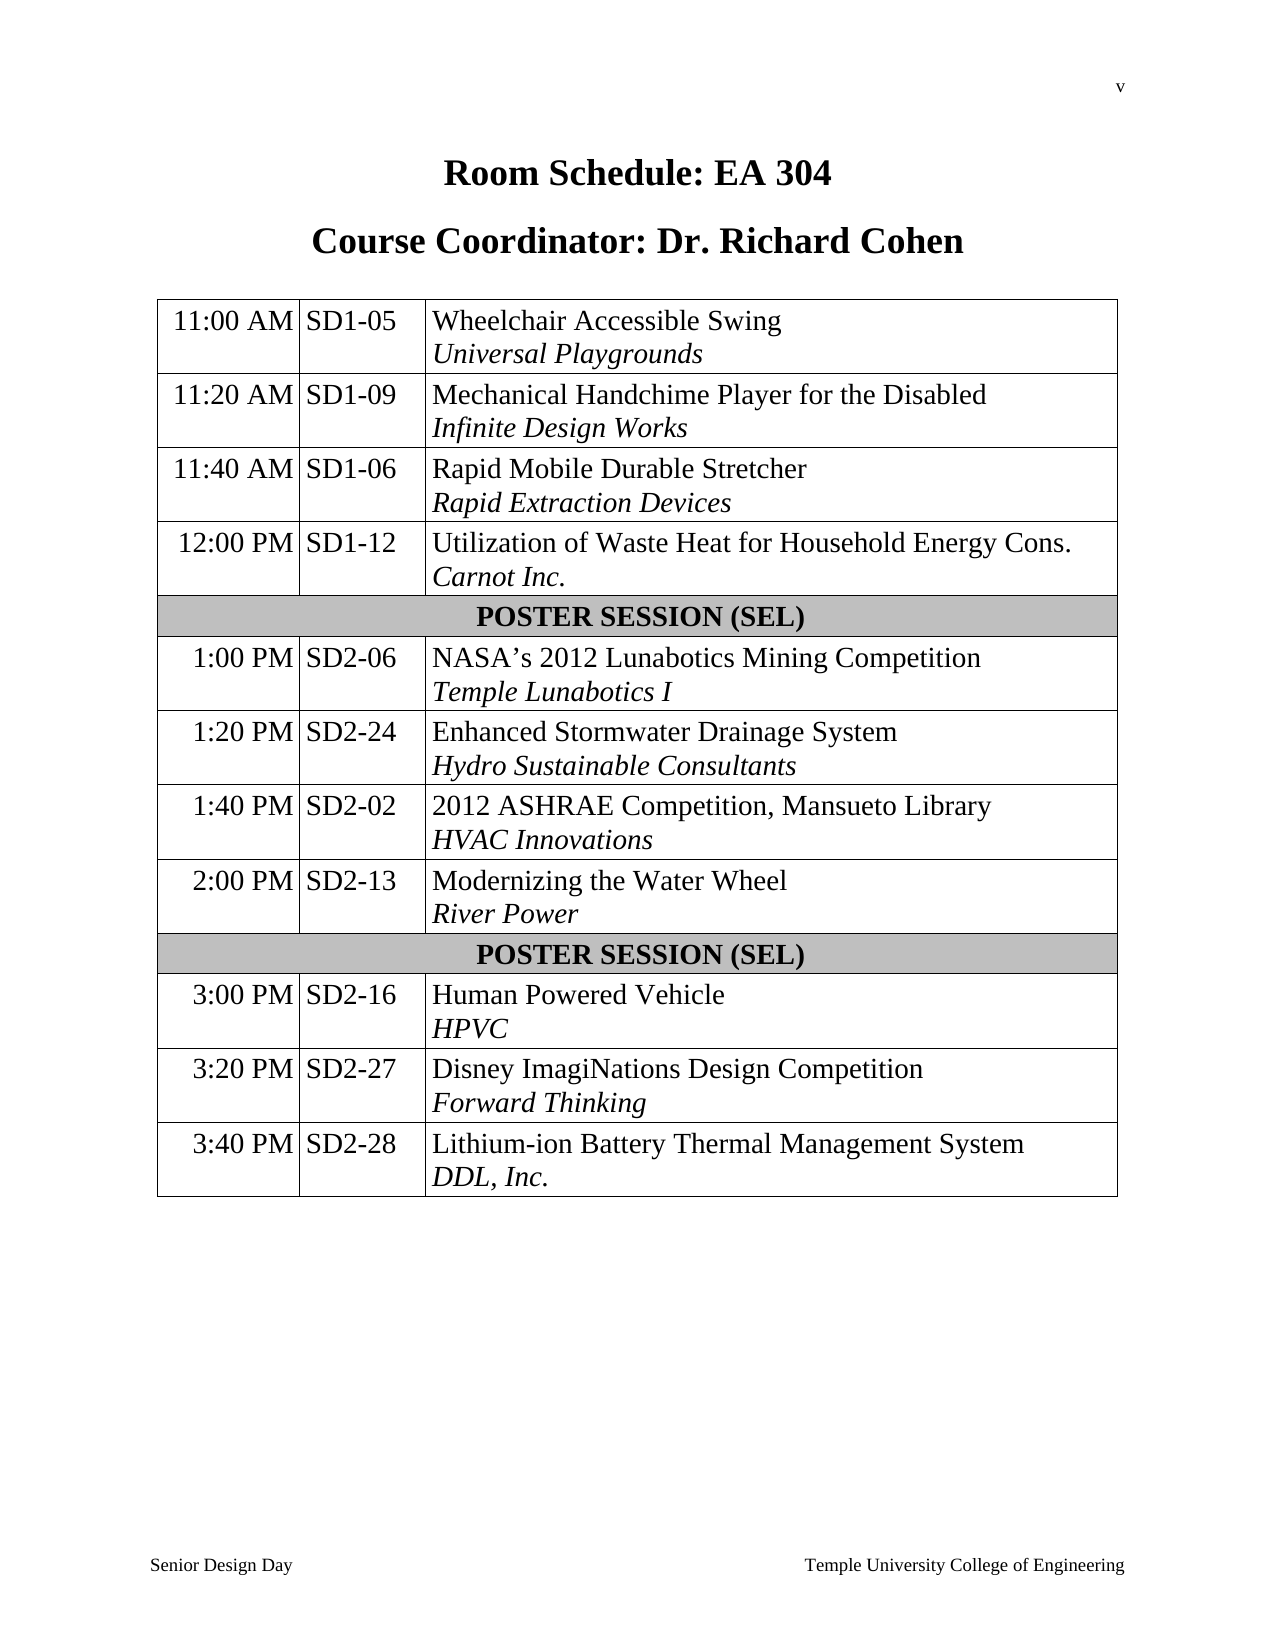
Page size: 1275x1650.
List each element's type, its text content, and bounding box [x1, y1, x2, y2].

table_cell POSTER SESSION (SEL) [158, 934, 1117, 973]
table_cell Rapid Mobile Durable Stretcher Rapid Extraction Devices [426, 448, 1117, 521]
table_cell SD2-16 [300, 974, 425, 1047]
table_cell POSTER SESSION (SEL) [158, 596, 1117, 636]
table_cell 3:20 PM [158, 1049, 299, 1122]
table_cell 12:00 PM [158, 522, 299, 595]
table_cell SD2-02 [300, 785, 425, 858]
table_cell Mechanical Handchime Player for the Disabled Infinite Design Works [426, 374, 1117, 447]
table_cell Modernizing the Water Wheel River Power [426, 860, 1117, 933]
text Room Schedule: EA 304 [150, 150, 1125, 193]
table_header Wheelchair Accessible Swing Universal Playgrounds [426, 300, 1117, 373]
table_cell 11:20 AM [158, 374, 299, 447]
table_header SD1-05 [300, 300, 425, 373]
table_cell SD2-13 [300, 860, 425, 933]
table_cell Disney ImagiNations Design Competition Forward Thinking [426, 1049, 1117, 1122]
table_cell SD1-09 [300, 374, 425, 447]
table_cell Human Powered Vehicle HPVC [426, 974, 1117, 1047]
table_cell SD2-27 [300, 1049, 425, 1122]
table_cell 1:40 PM [158, 785, 299, 858]
table_cell Utilization of Waste Heat for Household Energy Cons. Carnot Inc. [426, 522, 1117, 595]
table_cell 1:20 PM [158, 711, 299, 784]
table_cell SD2-28 [300, 1123, 425, 1196]
table_cell 2012 ASHRAE Competition, Mansueto Library HVAC Innovations [426, 785, 1117, 858]
table_cell Lithium-ion Battery Thermal Management System DDL, Inc. [426, 1123, 1117, 1196]
table_header 11:00 AM [158, 300, 299, 373]
table_cell 11:40 AM [158, 448, 299, 521]
table_cell 3:40 PM [158, 1123, 299, 1196]
table_cell SD1-06 [300, 448, 425, 521]
table_cell SD1-12 [300, 522, 425, 595]
table_cell SD2-24 [300, 711, 425, 784]
table_cell 3:00 PM [158, 974, 299, 1047]
text Course Coordinator: Dr. Richard Cohen [150, 218, 1125, 261]
table_cell 1:00 PM [158, 637, 299, 710]
table_cell NASA’s 2012 Lunabotics Mining Competition Temple Lunabotics I [426, 637, 1117, 710]
table_cell 2:00 PM [158, 860, 299, 933]
table_cell Enhanced Stormwater Drainage System Hydro Sustainable Consultants [426, 711, 1117, 784]
table_cell SD2-06 [300, 637, 425, 710]
